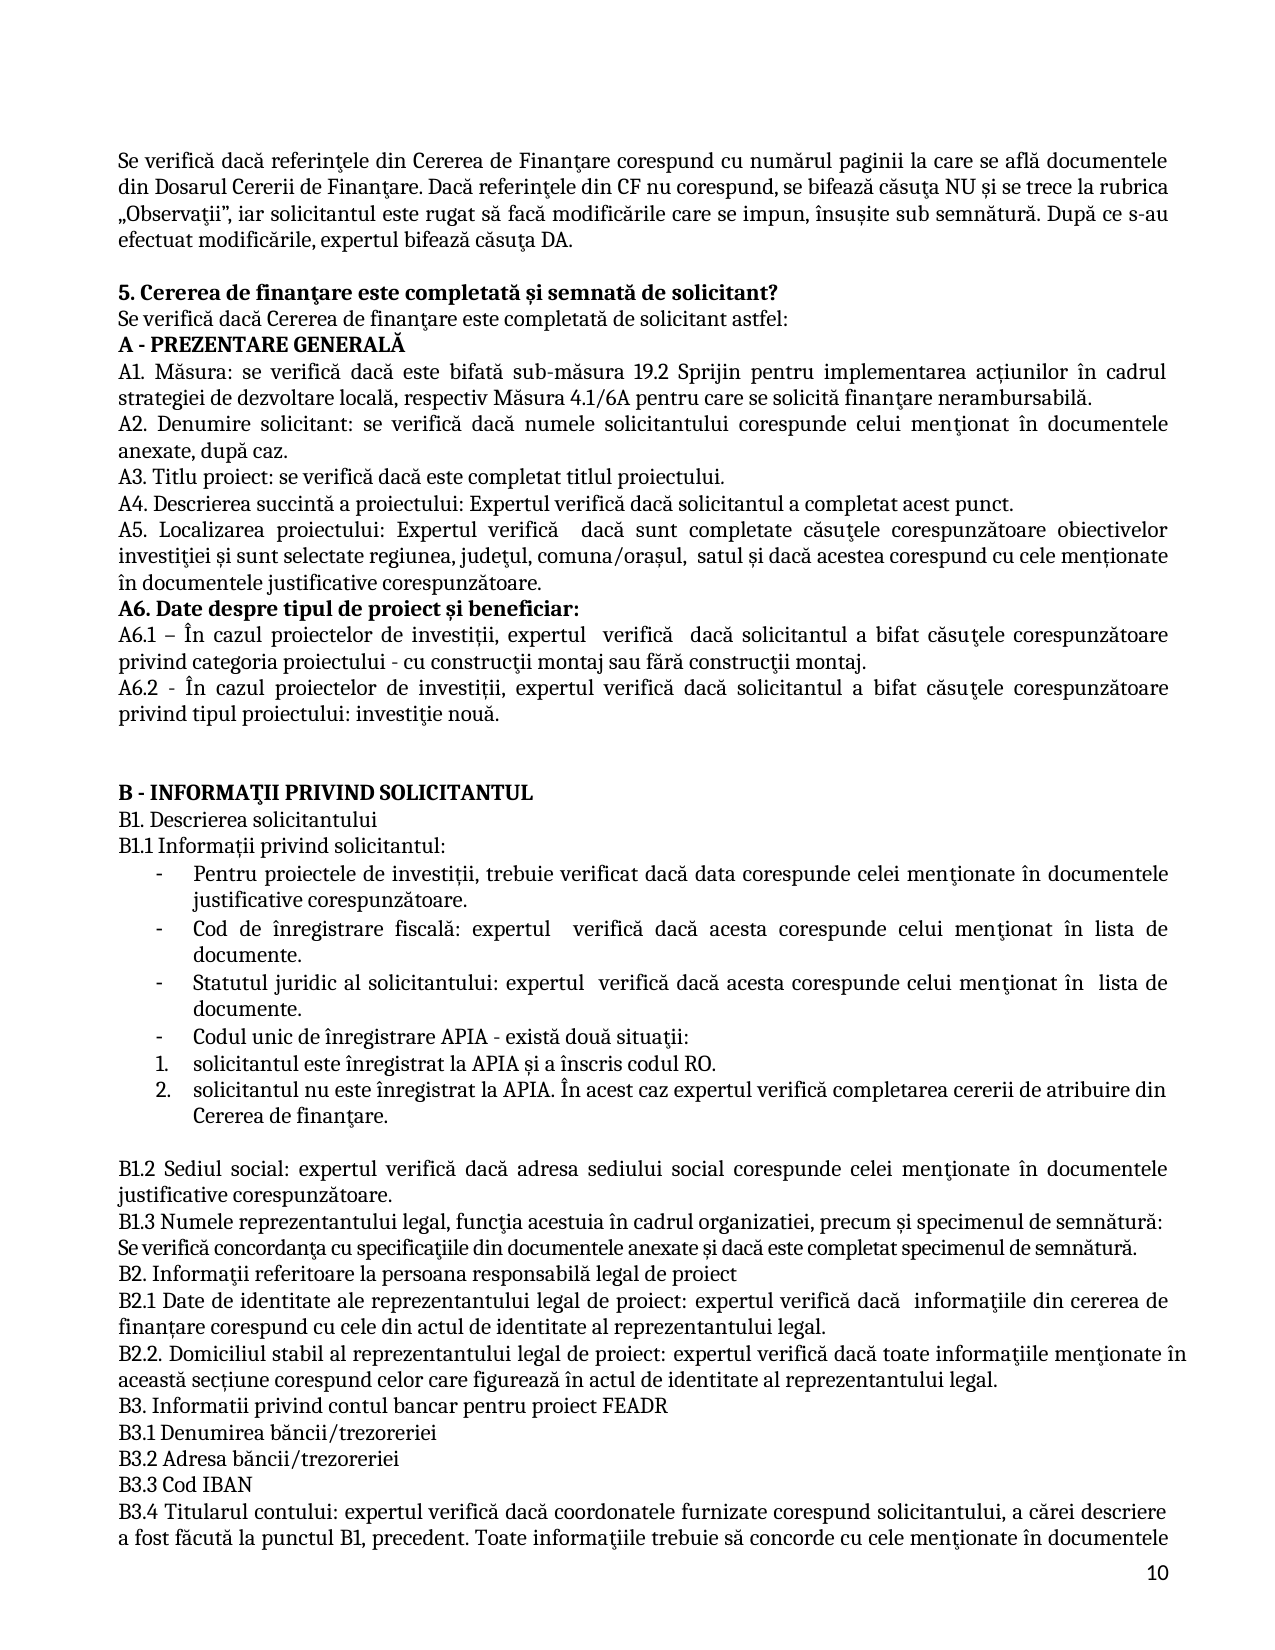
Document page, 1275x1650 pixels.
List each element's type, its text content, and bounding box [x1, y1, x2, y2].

text B1.2 Sediul social: expertul verifică dacă adresa sediului social corespunde celei menţionate în documentele justificative corespunzătoare. [118, 1156, 1169, 1208]
list Codul unic de înregistrare APIA - există două situaţii: [156, 1022, 1169, 1050]
text A3. Titlu proiect: se verifică dacă este completat titlul proiectului. [118, 464, 1169, 490]
text A6.1 – În cazul proiectelor de investiții, expertul verifică dacă solicitantul a bifat căsuţele corespunzătoare privind categoria proiectului - cu construcţii montaj sau fără construcţii montaj. [118, 622, 1169, 675]
text A6. Date despre tipul de proiect și beneficiar: [118, 596, 1169, 622]
text B1.1 Informații privind solicitantul: [118, 833, 1169, 859]
list Cod de înregistrare fiscală: expertul verifică dacă acesta corespunde celui menţionat în lista de documente. [156, 914, 1169, 968]
text B3. Informatii privind contul bancar pentru proiect FEADR [118, 1393, 1265, 1419]
text B2.2. Domiciliul stabil al reprezentantului legal de proiect: expertul verifică dacă toate informaţiile menţionate în această secțiune corespund celor care figurează în actul de identitate al reprezentantului legal. [118, 1340, 1187, 1393]
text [118, 1498, 1169, 1551]
text A4. Descrierea succintă a proiectului: Expertul verifică dacă solicitantul a completat acest punct. [118, 490, 1169, 517]
text B2. Informaţii referitoare la persoana responsabilă legal de proiect [118, 1261, 1169, 1288]
text B1. Descrierea solicitantului [118, 807, 1169, 833]
list solicitantul este înregistrat la APIA şi a înscris codul RO. [156, 1050, 1169, 1077]
text A2. Denumire solicitant: se verifică dacă numele solicitantului corespunde celui menţionat în documentele anexate, după caz. [118, 411, 1169, 464]
text B3.2 Adresa băncii/trezoreriei [118, 1446, 1169, 1472]
text A1. Măsura: se verifică dacă este bifată sub-măsura 19.2 Sprijin pentru implementarea acțiunilor în cadrul strategiei de dezvoltare locală, respectiv Măsura 4.1/6A pentru care se solicită finanţare nerambursabilă. [118, 358, 1169, 411]
text B3.1 Denumirea băncii/trezoreriei [118, 1419, 1169, 1446]
list solicitantul nu este înregistrat la APIA. În acest caz expertul verifică completarea cererii de atribuire din Cererea de finanţare. [156, 1077, 1169, 1129]
text B - INFORMAŢII PRIVIND SOLICITANTUL [118, 780, 1169, 807]
text Se verifică dacă referinţele din Cererea de Finanţare corespund cu numărul paginii la care se află documentele din Dosarul Cererii de Finanţare. Dacă referinţele din CF nu corespund, se bifează căsuţa NU şi se trece la rubrica „Observaţii”, iar solicitantul este rugat să facă modificările care se impun, însuşite sub semnătură. După ce s-au efectuat modificările, expertul bifează căsuţa DA. [118, 148, 1169, 253]
text A5. Localizarea proiectului: Expertul verifică dacă sunt completate căsuţele corespunzătoare obiectivelor investiţiei şi sunt selectate regiunea, judeţul, comuna/orașul, satul şi dacă acestea corespund cu cele menționate în documentele justificative corespunzătoare. [118, 517, 1169, 596]
text A6.2 - În cazul proiectelor de investiții, expertul verifică dacă solicitantul a bifat căsuţele corespunzătoare privind tipul proiectului: investiţie nouă. [118, 675, 1169, 727]
text Se verifică dacă Cererea de finanţare este completată de solicitant astfel: [118, 306, 1169, 332]
text A - PREZENTARE GENERALĂ [118, 332, 1169, 358]
list Statutul juridic al solicitantului: expertul verifică dacă acesta corespunde celui menţionat în lista de documente. [156, 968, 1169, 1022]
list Pentru proiectele de investiții, trebuie verificat dacă data corespunde celei menţionate în documentele justificative corespunzătoare. [156, 859, 1169, 914]
text B2.1 Date de identitate ale reprezentantului legal de proiect: expertul verifică dacă informaţiile din cererea de finanțare corespund cu cele din actul de identitate al reprezentantului legal. [118, 1288, 1169, 1340]
text B3.3 Cod IBAN [118, 1472, 1169, 1498]
list 5. Cererea de finanţare este completată și semnată de solicitant? [118, 279, 1169, 306]
text B1.3 Numele reprezentantului legal, funcţia acestuia în cadrul organizatiei, precum și specimenul de semnătură: Se verifică concordanţa cu specificaţiile din documentele anexate şi dacă este completat specimenul de semnătură. [118, 1208, 1169, 1261]
